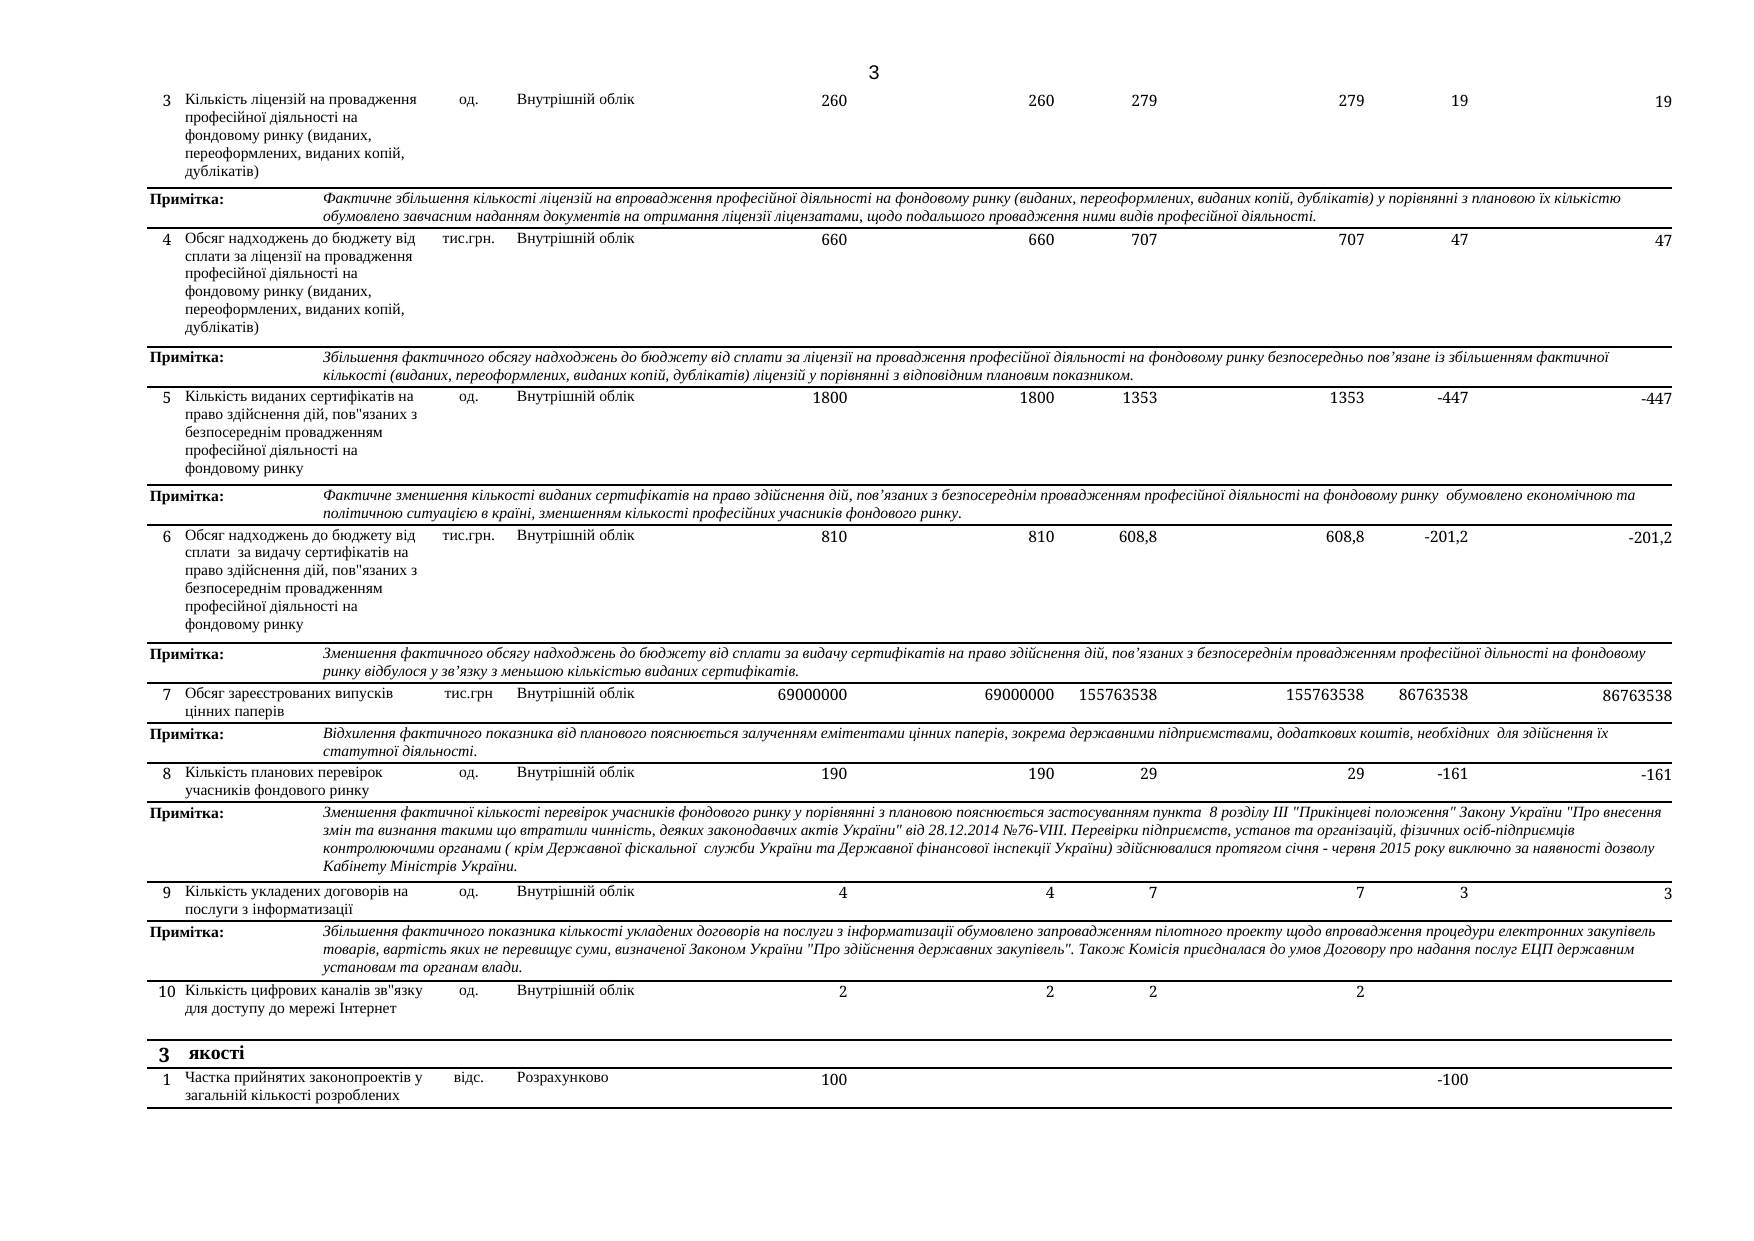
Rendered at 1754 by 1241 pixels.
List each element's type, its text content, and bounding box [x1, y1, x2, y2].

text 29 [1054, 763, 1157, 783]
text Кількість планових перевірок учасників фондового ринку [185, 763, 432, 799]
text 86763538 [1573, 684, 1672, 704]
text Внутрішній облік [517, 981, 743, 999]
text 47 [1364, 228, 1468, 248]
text Внутрішній облік [517, 387, 743, 405]
text Фактичне зменшення кількості виданих сертифікатів на право здійснення дій, пов’язаних з безпосереднім провадженням професійної діяльності на фондовому ринку обумовлено економічною та політичною ситуацією в країні, зменшенням кількості професійних учасників фондового ринку. [323, 486, 1672, 522]
text Внутрішній облік [517, 683, 743, 701]
text 3 [1573, 883, 1672, 903]
text Збільшення фактичного обсягу надходжень до бюджету від сплати за ліцензії на провадження професійної діяльності на фондовому ринку безпосередньо пов’язане із збільшенням фактичної кількості (виданих, переоформлених, виданих копій, дублікатів) ліцензій у порівнянні з відповідним плановим показником. [323, 347, 1672, 383]
text -161 [1364, 763, 1468, 783]
text 3 [751, 61, 879, 83]
text Примітка: [149, 724, 324, 742]
text 7 [147, 683, 182, 703]
text відс. [432, 1068, 505, 1086]
text 4 [748, 882, 847, 903]
text 2 [950, 981, 1054, 1002]
text 279 [1054, 90, 1157, 110]
text 260 [950, 90, 1054, 111]
text -447 [1573, 388, 1672, 407]
text Збільшення фактичного показника кількості укладених договорів на послуги з інформатизації обумовлено запровадженням пілотного проекту щодо впровадження процедури електронних закупівель товарів, вартість яких не перевищує суми, визначеної Законом України "Про здійснення державних закупівель". Також Комісія приєдналася до умов Договору про надання послуг ЕЦП державним установам та органам влади. [323, 922, 1672, 976]
text Обсяг надходжень до бюджету від сплати за ліцензії на провадження професійної діяльності на фондовому ринку (виданих, переоформлених, виданих копій, дублікатів) [185, 228, 432, 336]
text -161 [1573, 764, 1672, 784]
text 3 [146, 1041, 182, 1066]
text 6 [147, 525, 182, 545]
text Обсяг надходжень до бюджету від сплати за видачу сертифікатів на право здійснення дій, пов"язаних з безпосереднім провадженням професійної діяльності на фондовому ринку [185, 525, 432, 633]
text од. [432, 387, 505, 405]
text Розрахунково [517, 1068, 743, 1086]
text 810 [748, 525, 847, 547]
text 608,8 [1261, 525, 1364, 545]
text 29 [1261, 763, 1364, 783]
text 86763538 [1364, 683, 1468, 703]
text 279 [1261, 90, 1364, 110]
text 190 [748, 763, 847, 784]
text 5 [147, 387, 182, 406]
text Кількість укладених договорів на послуги з інформатизації [185, 882, 432, 918]
text 1353 [1054, 387, 1157, 406]
text од. [432, 882, 505, 900]
text 47 [1573, 229, 1672, 249]
text од. [432, 981, 505, 999]
text тис.грн. [432, 228, 505, 246]
text тис.грн. [432, 525, 505, 543]
text 1800 [950, 387, 1054, 408]
text Кількість виданих сертифікатів на право здійснення дій, пов"язаних з безпосереднім провадженням професійної діяльності на фондовому ринку [185, 387, 432, 476]
text Примітка: [149, 804, 324, 822]
text 2 [1261, 981, 1364, 1001]
text -447 [1364, 387, 1468, 406]
text 7 [1054, 882, 1157, 902]
text од. [432, 763, 505, 781]
text 3 [1364, 882, 1468, 902]
text 69000000 [950, 683, 1054, 705]
text 3 [147, 90, 182, 110]
text Примітка: [149, 645, 324, 663]
text 8 [147, 763, 182, 783]
text Кількість цифрових каналів зв"язку для доступу до мережі Інтернет [185, 981, 432, 1017]
text Фактичне збільшення кількості ліцензій на впровадження професійної діяльності на фондовому ринку (виданих, переоформлених, виданих копій, дублікатів) у порівнянні з плановою їх кількістю обумовлено завчасним наданням документів на отримання ліцензії ліцензатами, щодо подальшого провадження ними видів професійної діяльності. [323, 189, 1672, 225]
text Внутрішній облік [517, 763, 743, 781]
text Примітка: [149, 348, 324, 366]
text Зменшення фактичної кількості перевірок учасників фондового ринку у порівнянні з плановою пояснюється застосуванням пункта 8 розділу ІІІ "Прикінцеві положення" Закону України "Про внесення змін та визнання такими що втратили чинність, деяких законодавчих актів України" від 28.12.2014 №76-VIII. Перевірки підприємств, установ та організацій, фізичних осіб-підприємців контролюючими органами ( крім Державної фіскальної служби України та Державної фінансової інспекції України) здійснювалися протягом січня - червня 2015 року виключно за наявності дозволу Кабінету Міністрів України. [323, 803, 1672, 875]
text 660 [950, 228, 1054, 250]
text 810 [950, 525, 1054, 547]
text 69000000 [748, 683, 847, 705]
text Внутрішній облік [517, 882, 743, 900]
text 9 [147, 882, 182, 902]
text од. [432, 90, 505, 108]
text 10 [147, 981, 182, 1001]
text 2 [1054, 981, 1157, 1001]
text -201,2 [1364, 525, 1468, 545]
text тис.грн [432, 683, 505, 701]
text 1353 [1261, 387, 1364, 406]
text якості [188, 1041, 454, 1064]
text 1800 [748, 387, 847, 408]
text 660 [748, 228, 847, 250]
text 707 [1054, 228, 1157, 248]
text Внутрішній облік [517, 90, 743, 108]
text Примітка: [149, 923, 324, 941]
text Примітка: [149, 190, 324, 208]
text 2 [748, 981, 847, 1002]
text Примітка: [149, 487, 324, 505]
text -201,2 [1573, 526, 1672, 546]
text 608,8 [1054, 525, 1157, 545]
text 100 [748, 1068, 847, 1089]
text 4 [147, 228, 182, 248]
text 4 [950, 882, 1054, 903]
text Відхилення фактичного показника від планового пояснюється залученням емітентами цінних паперів, зокрема державними підприємствами, додаткових коштів, необхідних для здійснення їх статутної діяльності. [323, 724, 1672, 759]
text Частка прийнятих законопроектів у загальній кількості розроблених [185, 1068, 432, 1104]
text Внутрішній облік [517, 525, 743, 543]
text 707 [1261, 228, 1364, 248]
text 19 [1364, 90, 1468, 110]
text -100 [1364, 1068, 1468, 1088]
text 190 [950, 763, 1054, 784]
text 19 [1573, 91, 1672, 111]
text Обсяг зареєстрованих випусків цінних паперів [185, 683, 432, 719]
text 260 [748, 90, 847, 111]
text Зменшення фактичного обсягу надходжень до бюджету від сплати за видачу сертифікатів на право здійснення дій, пов’язаних з безпосереднім провадженням професійної дільності на фондовому ринку відбулося у зв’язку з меньшою кількістью виданих сертифікатів. [323, 644, 1672, 680]
text 1 [147, 1068, 182, 1088]
text Внутрішній облік [517, 228, 743, 246]
text 155763538 [1054, 683, 1157, 703]
text 155763538 [1261, 683, 1364, 703]
text Кількість ліцензій на провадження професійної діяльності на фондовому ринку (виданих, переоформлених, виданих копій, дублікатів) [185, 90, 432, 179]
text 7 [1261, 882, 1364, 902]
